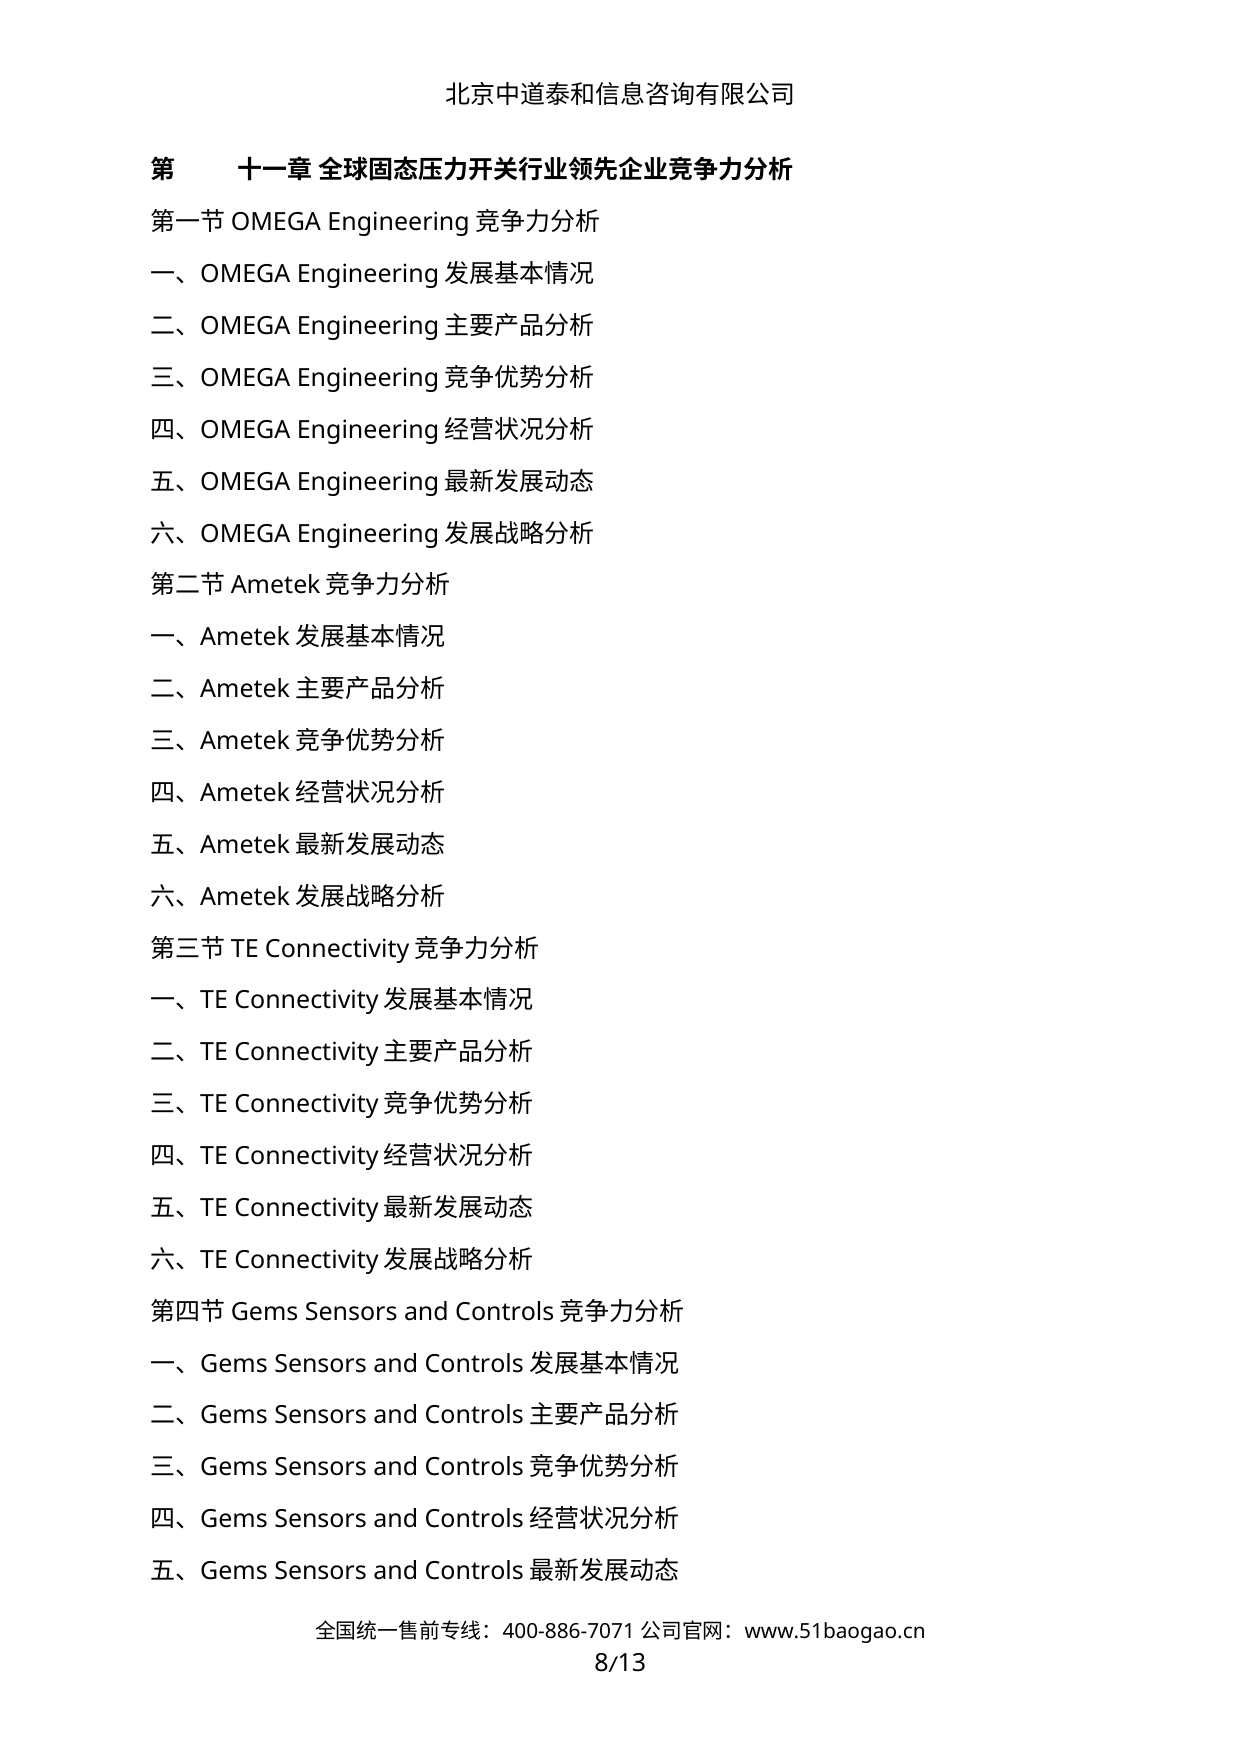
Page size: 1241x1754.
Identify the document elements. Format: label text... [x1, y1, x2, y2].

text 第一节 OMEGA Engineering竞争力分析 [150, 202, 1090, 238]
text 五、TE Connectivity最新发展动态 [150, 1187, 1090, 1224]
text 二、TE Connectivity主要产品分析 [150, 1032, 1090, 1068]
text 三、TE Connectivity竞争优势分析 [150, 1084, 1090, 1120]
text 三、Ametek竞争优势分析 [150, 721, 1090, 757]
text 六、TE Connectivity发展战略分析 [150, 1239, 1090, 1276]
text 二、Ametek主要产品分析 [150, 669, 1090, 705]
text 一、Gems Sensors and Controls发展基本情况 [150, 1343, 1090, 1379]
text 四、TE Connectivity经营状况分析 [150, 1136, 1090, 1172]
text 二、Gems Sensors and Controls主要产品分析 [150, 1395, 1090, 1431]
text 五、Ametek最新发展动态 [150, 824, 1090, 861]
text 四、OMEGA Engineering经营状况分析 [150, 409, 1090, 446]
text 第 十一章 全球固态压力开关行业领先企业竞争力分析 [150, 150, 1090, 186]
text 六、OMEGA Engineering发展战略分析 [150, 513, 1090, 549]
text 五、OMEGA Engineering最新发展动态 [150, 461, 1090, 497]
text 二、OMEGA Engineering主要产品分析 [150, 306, 1090, 342]
text 三、OMEGA Engineering竞争优势分析 [150, 357, 1090, 394]
text 四、Gems Sensors and Controls经营状况分析 [150, 1499, 1090, 1535]
text 第三节 TE Connectivity竞争力分析 [150, 928, 1090, 964]
text 五、Gems Sensors and Controls最新发展动态 [150, 1551, 1090, 1587]
text 三、Gems Sensors and Controls竞争优势分析 [150, 1447, 1090, 1483]
text 六、Ametek发展战略分析 [150, 876, 1090, 912]
text 一、Ametek发展基本情况 [150, 617, 1090, 653]
text 一、TE Connectivity发展基本情况 [150, 980, 1090, 1016]
text 一、OMEGA Engineering发展基本情况 [150, 254, 1090, 290]
text 第四节 Gems Sensors and Controls竞争力分析 [150, 1291, 1090, 1327]
text 第二节 Ametek竞争力分析 [150, 565, 1090, 601]
text 四、Ametek经营状况分析 [150, 772, 1090, 809]
